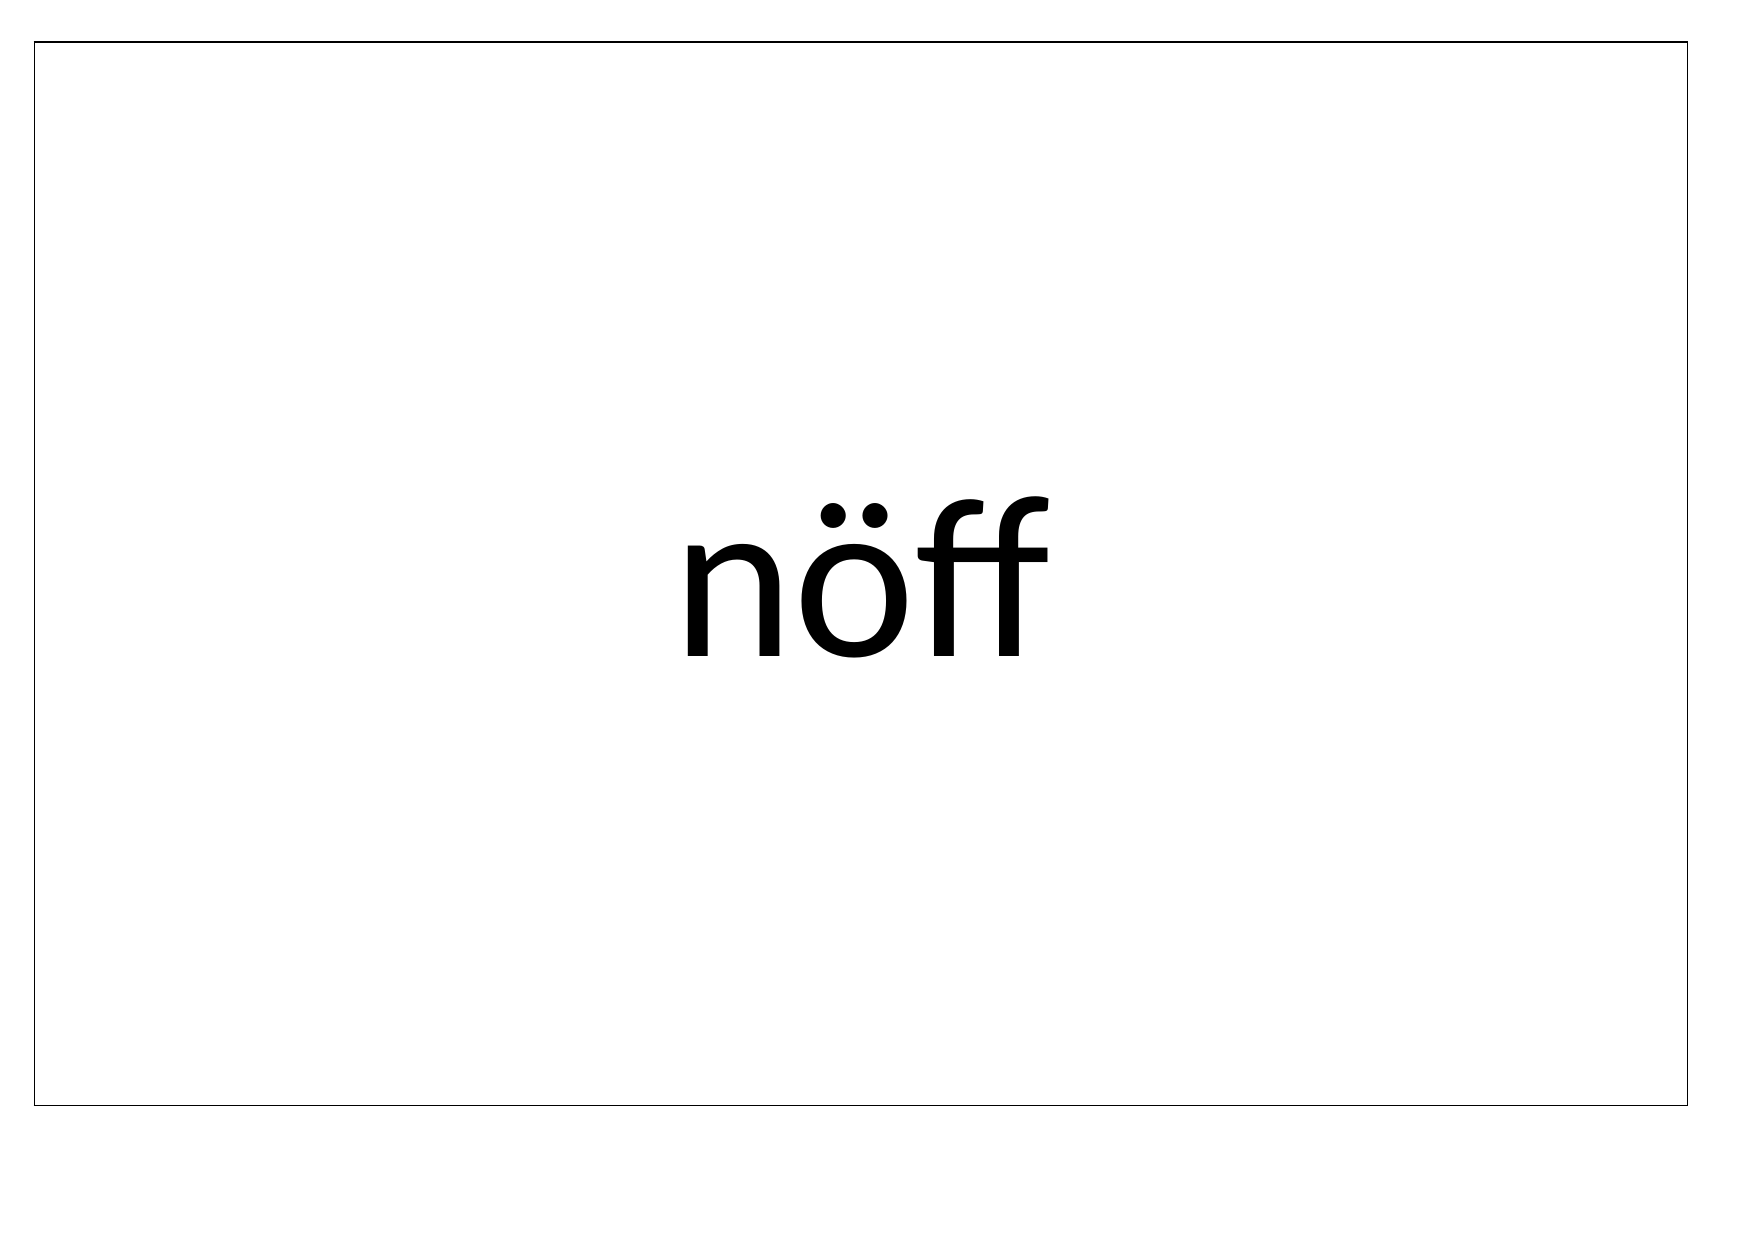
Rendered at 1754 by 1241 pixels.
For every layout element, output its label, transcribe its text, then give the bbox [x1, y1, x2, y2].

table_cell nöff [35, 43, 1687, 1104]
